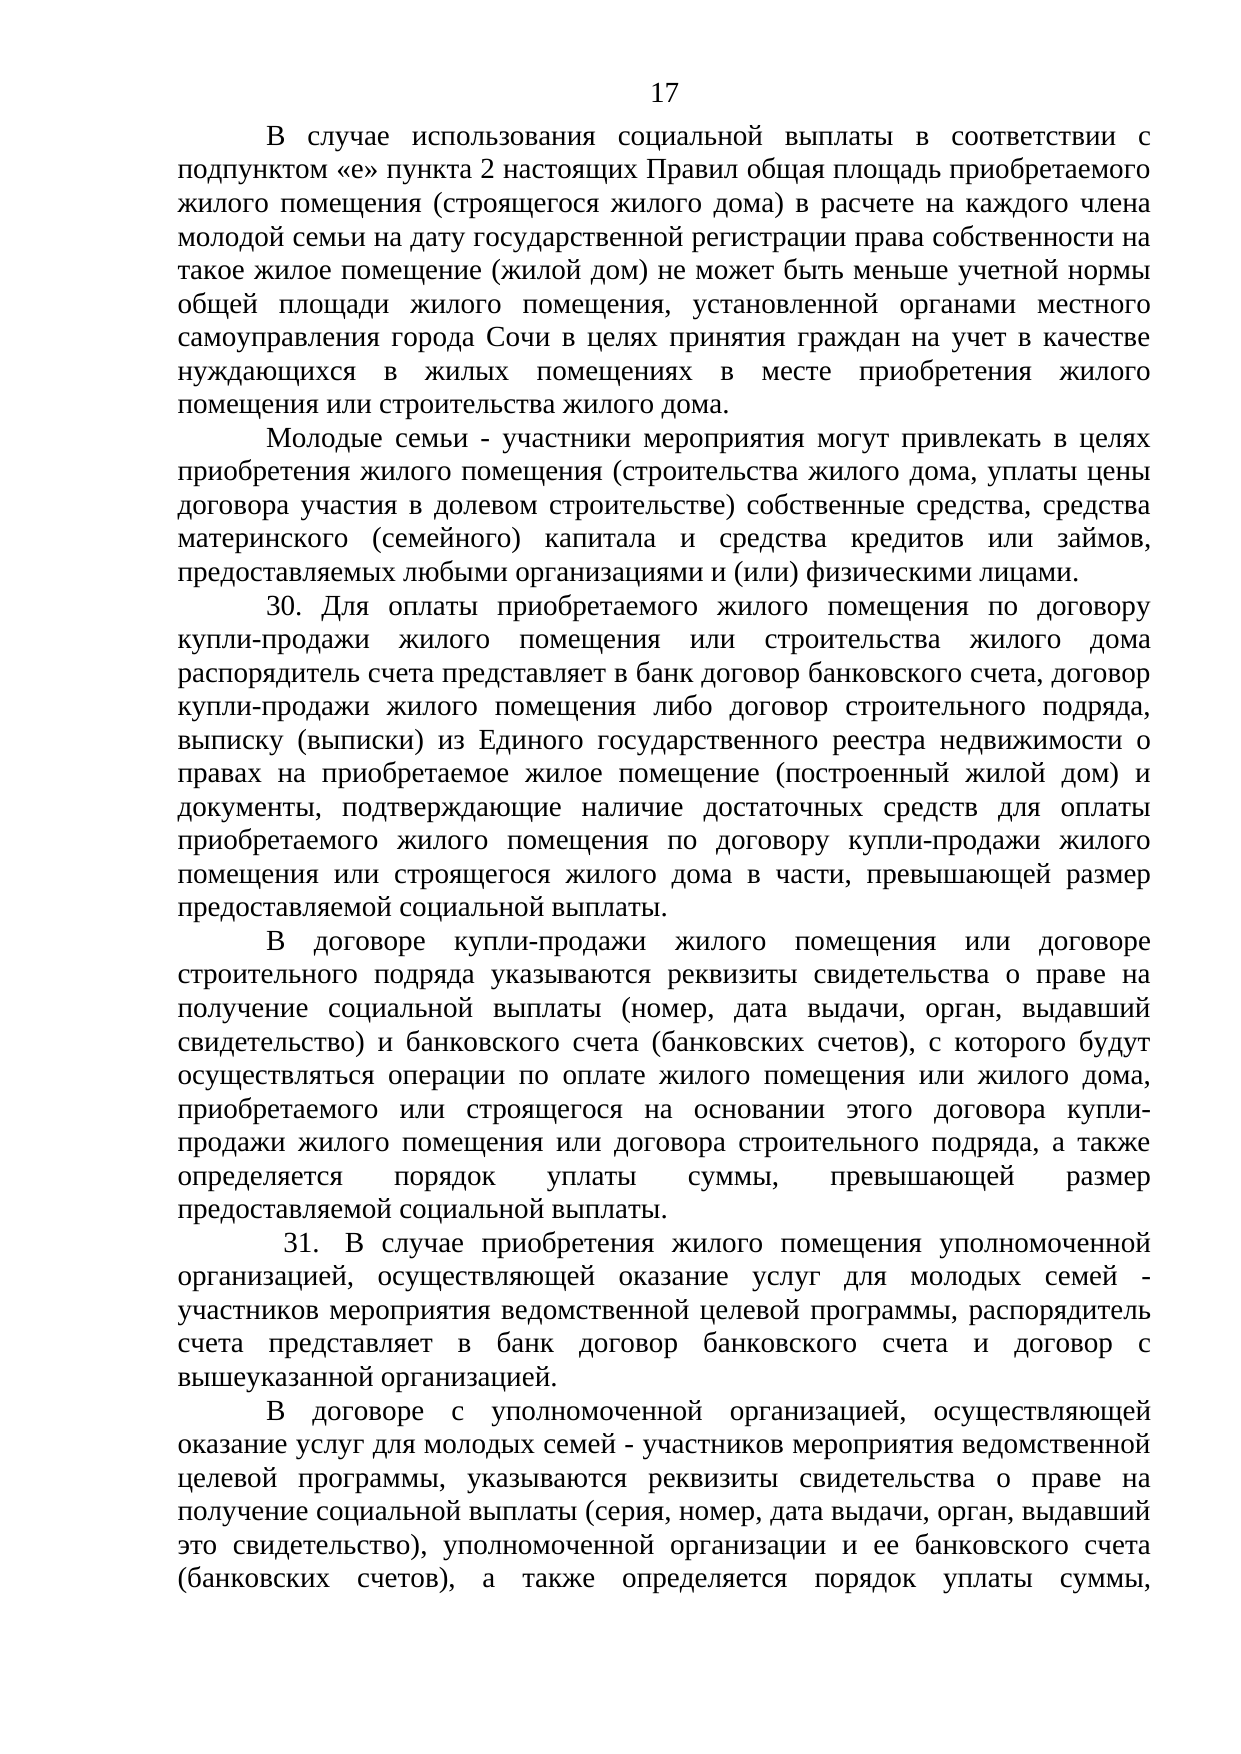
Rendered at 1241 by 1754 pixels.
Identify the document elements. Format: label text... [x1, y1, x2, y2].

text 31. В случае приобретения жилого помещения уполномоченной организацией, осуществляющей оказание услуг для молодых семей - участников мероприятия ведомственной целевой программы, распорядитель счета представляет в банк договор банковского счета и договор с вышеуказанной организацией. [177, 1225, 1152, 1393]
text Молодые семьи - участники мероприятия могут привлекать в целях приобретения жилого помещения (строительства жилого дома, уплаты цены договора участия в долевом строительстве) собственные средства, средства материнского (семейного) капитала и средства кредитов или займов, предоставляемых любыми организациями и (или) физическими лицами. [177, 420, 1152, 588]
text В договоре купли-продажи жилого помещения или договоре строительного подряда указываются реквизиты свидетельства о праве на получение социальной выплаты (номер, дата выдачи, орган, выдавший свидетельство) и банковского счета (банковских счетов), с которого будут осуществляться операции по оплате жилого помещения или жилого дома, приобретаемого или строящегося на основании этого договора купли-продажи жилого помещения или договора строительного подряда, а также определяется порядок уплаты суммы, превышающей размер предоставляемой социальной выплаты. [177, 923, 1152, 1225]
text 30. Для оплаты приобретаемого жилого помещения по договору купли-продажи жилого помещения или строительства жилого дома распорядитель счета представляет в банк договор банковского счета, договор купли-продажи жилого помещения либо договор строительного подряда, выписку (выписки) из Единого государственного реестра недвижимости о правах на приобретаемое жилое помещение (построенный жилой дом) и документы, подтверждающие наличие достаточных средств для оплаты приобретаемого жилого помещения по договору купли-продажи жилого помещения или строящегося жилого дома в части, превышающей размер предоставляемой социальной выплаты. [177, 588, 1152, 923]
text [177, 1393, 1152, 1594]
text В случае использования социальной выплаты в соответствии с подпунктом «е» пункта 2 настоящих Правил общая площадь приобретаемого жилого помещения (строящегося жилого дома) в расчете на каждого члена молодой семьи на дату государственной регистрации права собственности на такое жилое помещение (жилой дом) не может быть меньше учетной нормы общей площади жилого помещения, установленной органами местного самоуправления города Сочи в целях принятия граждан на учет в качестве нуждающихся в жилых помещениях в месте приобретения жилого помещения или строительства жилого дома. [177, 118, 1152, 420]
